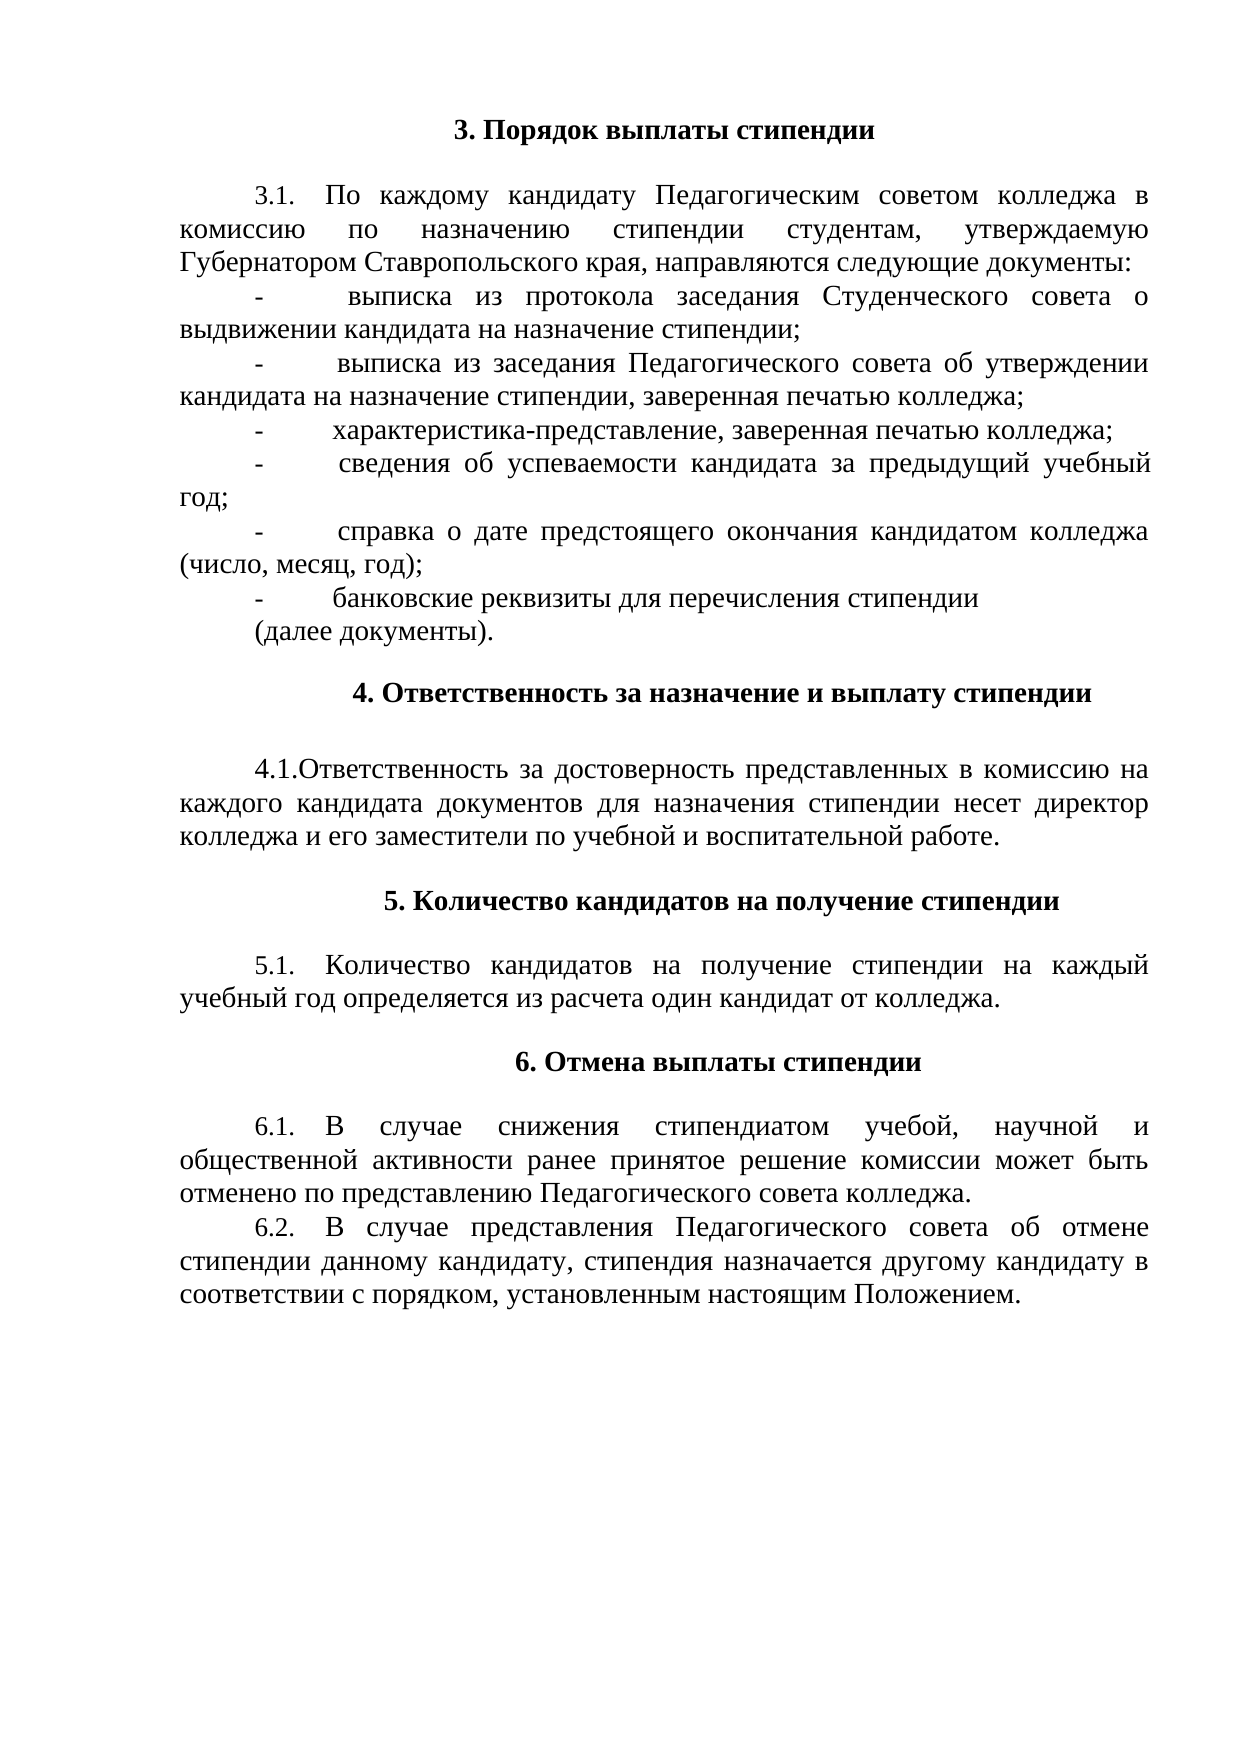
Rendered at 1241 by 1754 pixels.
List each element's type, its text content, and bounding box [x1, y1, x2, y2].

list По каждому кандидату Педагогическим советом колледжа в комиссию по назначению стипендии студентам, утверждаемую Губернатором Ставропольского края, направляются следующие документы: [179, 178, 1149, 278]
list справка о дате предстоящего окончания кандидатом колледжа (число, месяц, год); [179, 513, 1149, 580]
list В случае представления Педагогического совета об отмене стипендии данному кандидату, стипендия назначается другому кандидату в соответствии с порядком, установленным настоящим Положением. [179, 1210, 1149, 1310]
text (далее документы). [254, 614, 1152, 647]
list банковские реквизиты для перечисления стипендии [179, 580, 1152, 614]
text 4. Ответственность за назначение и выплату стипендии [352, 681, 1152, 708]
list В случае снижения стипендиатом учебой, научной и общественной активности ранее принятое решение комиссии может быть отменено по представлению Педагогического совета колледжа. [179, 1109, 1149, 1210]
list выписка из заседания Педагогического совета об утверждении кандидата на назначение стипендии, заверенная печатью колледжа; [179, 346, 1149, 413]
text 6. Отмена выплаты стипендии [515, 1050, 1152, 1077]
list сведения об успеваемости кандидата за предыдущий учебный год; [179, 446, 1152, 513]
list Количество кандидатов на получение стипендии на каждый учебный год определяется из расчета один кандидат от колледжа. [179, 948, 1149, 1014]
list характеристика-представление, заверенная печатью колледжа; [179, 413, 1152, 446]
list выписка из протокола заседания Студенческого совета о выдвижении кандидата на назначение стипендии; [179, 278, 1149, 346]
text 5. Количество кандидатов на получение стипендии [383, 889, 1152, 916]
text 3. Порядок выплаты стипендии [177, 118, 1152, 145]
text 4.1.Ответственность за достоверность представленных в комиссию на каждого кандидата документов для назначения стипендии несет директор колледжа и его заместители по учебной и воспитательной работе. [179, 752, 1149, 852]
